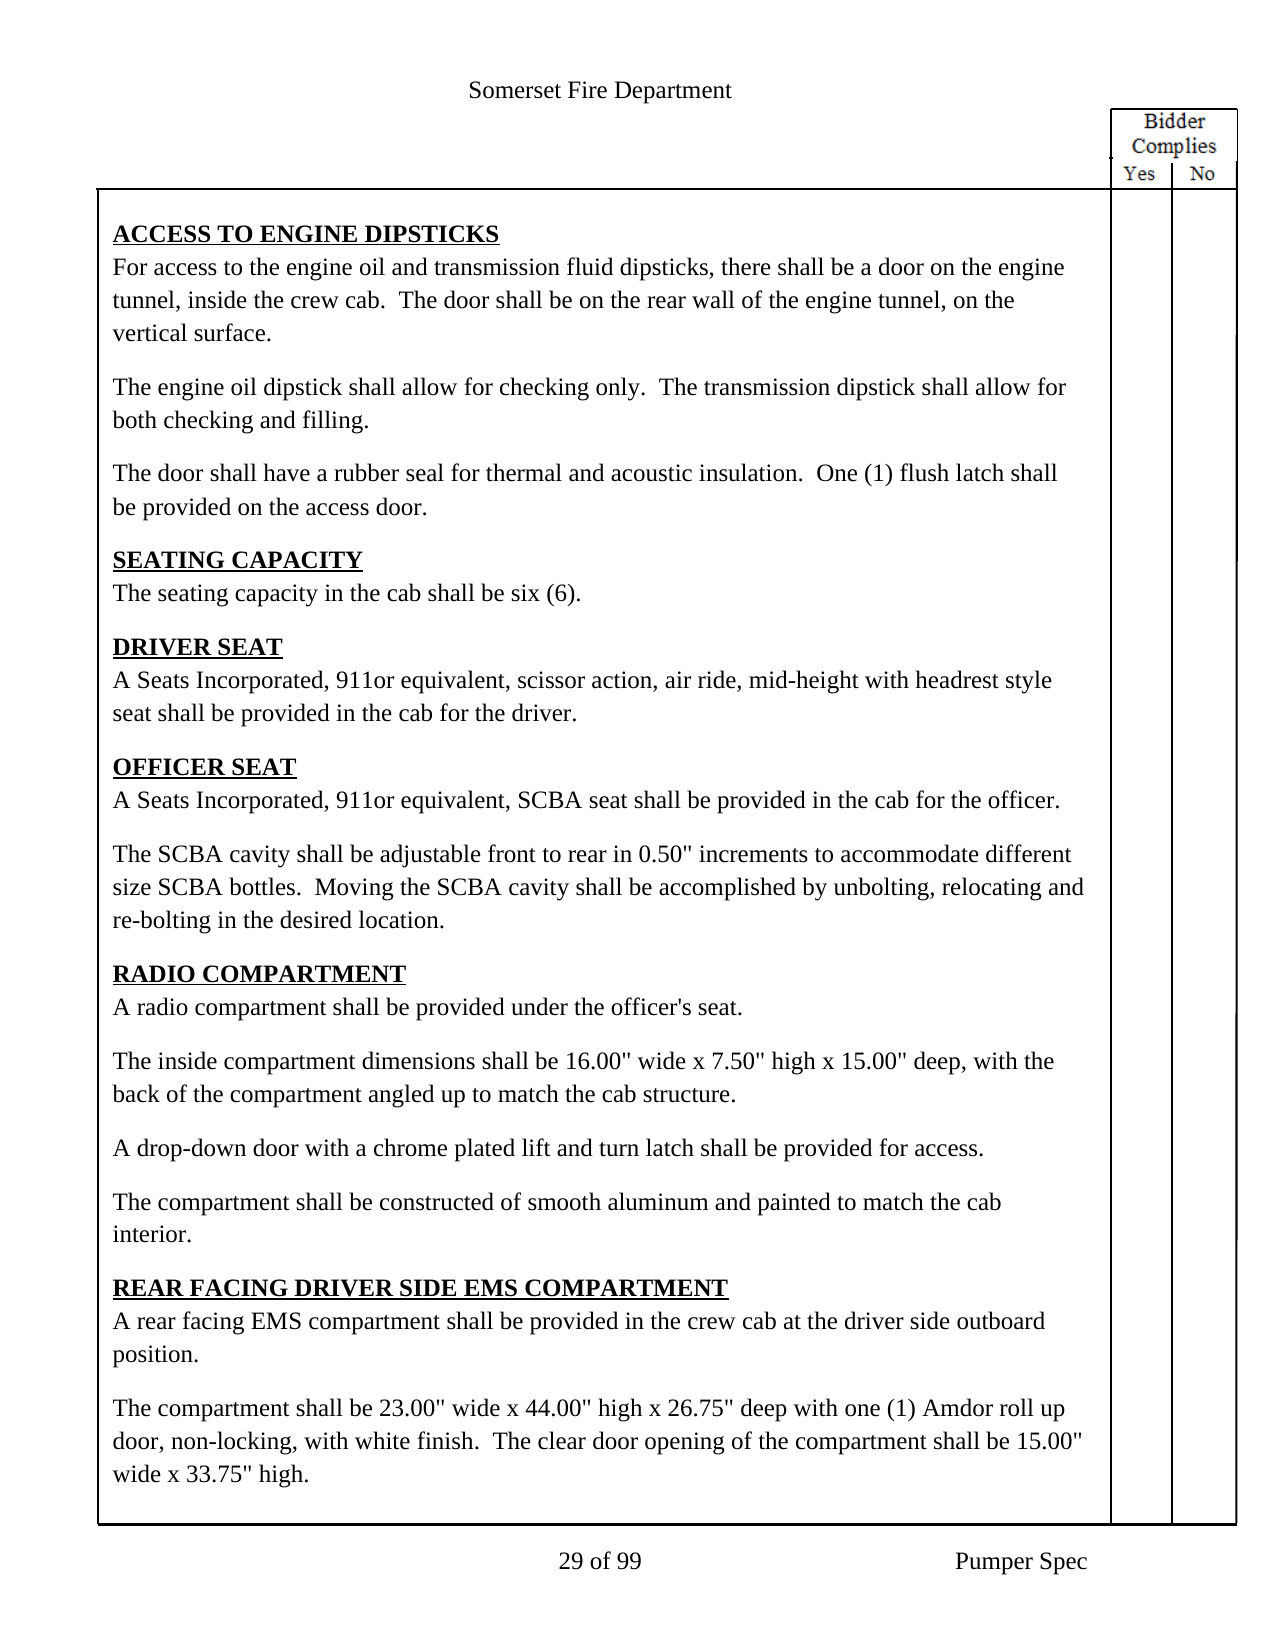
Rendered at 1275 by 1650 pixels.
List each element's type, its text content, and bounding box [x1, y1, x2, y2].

picture [1121, 163, 1160, 184]
text The seating capacity in the cab shall be six (6). [112, 578, 1087, 607]
picture [1113, 110, 1237, 161]
text The inside compartment dimensions shall be 16.00" wide x 7.50" high x 15.00" deep, with the back of the compartment angled up to match the cab structure. [112, 1046, 1087, 1108]
text The engine oil dipstick shall allow for checking only. The transmission dipstick shall allow for both checking and filling. [112, 372, 1087, 433]
text The SCBA cavity shall be adjustable front to rear in 0.50" increments to accommodate different size SCBA bottles. Moving the SCBA cavity shall be accomplished by unbolting, relocating and re-bolting in the desired location. [112, 839, 1087, 934]
text The compartment shall be 23.00" wide x 44.00" high x 26.75" deep with one (1) Amdor roll up door, non-locking, with white finish. The clear door opening of the compartment shall be 15.00" wide x 33.75" high. [112, 1393, 1087, 1488]
text A rear facing EMS compartment shall be provided in the crew cab at the driver side outboard position. [112, 1306, 1087, 1368]
subtitle SEATING CAPACITY [112, 545, 1087, 574]
text A Seats Incorporated, 911or equivalent, SCBA seat shall be provided in the cab for the officer. [112, 785, 1087, 814]
subtitle REAR FACING DRIVER SIDE EMS COMPARTMENT [112, 1273, 1087, 1302]
text The compartment shall be constructed of smooth aluminum and painted to match the cab interior. [112, 1187, 1087, 1248]
text A Seats Incorporated, 911or equivalent, scissor action, air ride, mid-height with headrest style seat shall be provided in the cab for the driver. [112, 665, 1087, 727]
subtitle OFFICER SEAT [112, 752, 1087, 781]
text For access to the engine oil and transmission fluid dipsticks, there shall be a door on the engine tunnel, inside the crew cab. The door shall be on the rear wall of the engine tunnel, on the vertical surface. [112, 252, 1087, 347]
text The door shall have a rubber seal for thermal and acoustic insulation. One (1) flush latch shall be provided on the access door. [112, 458, 1087, 520]
text A radio compartment shall be provided under the officer's seat. [112, 992, 1087, 1021]
picture [1181, 163, 1221, 184]
subtitle RADIO COMPARTMENT [112, 959, 1087, 988]
subtitle DRIVER SEAT [112, 632, 1087, 661]
subtitle ACCESS TO ENGINE DIPSTICKS [112, 219, 1087, 247]
text A drop-down door with a chrome plated lift and turn latch shall be provided for access. [112, 1133, 1087, 1161]
